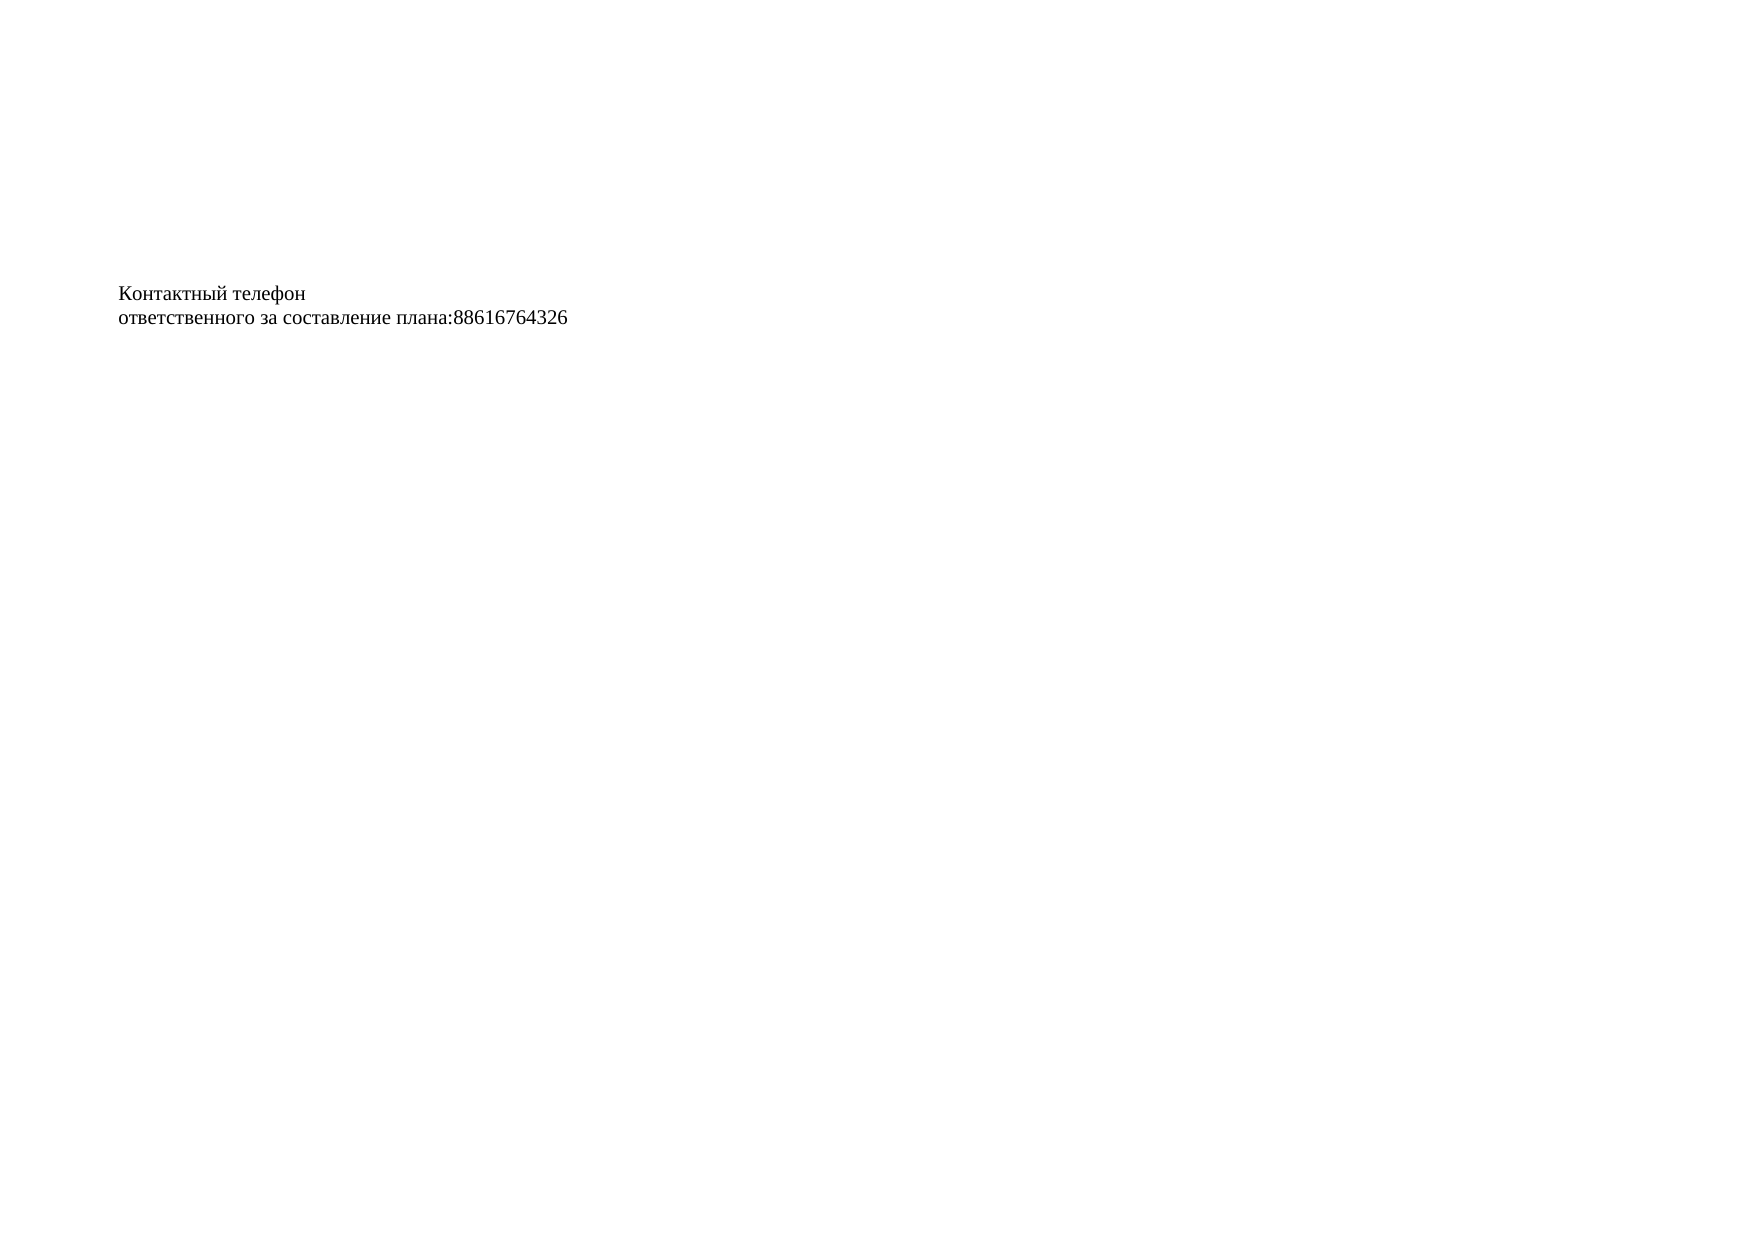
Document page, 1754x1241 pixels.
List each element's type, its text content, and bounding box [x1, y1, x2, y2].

text Контактный телефон [118, 281, 1639, 305]
text ответственного за составление плана:88616764326 [118, 305, 1639, 329]
